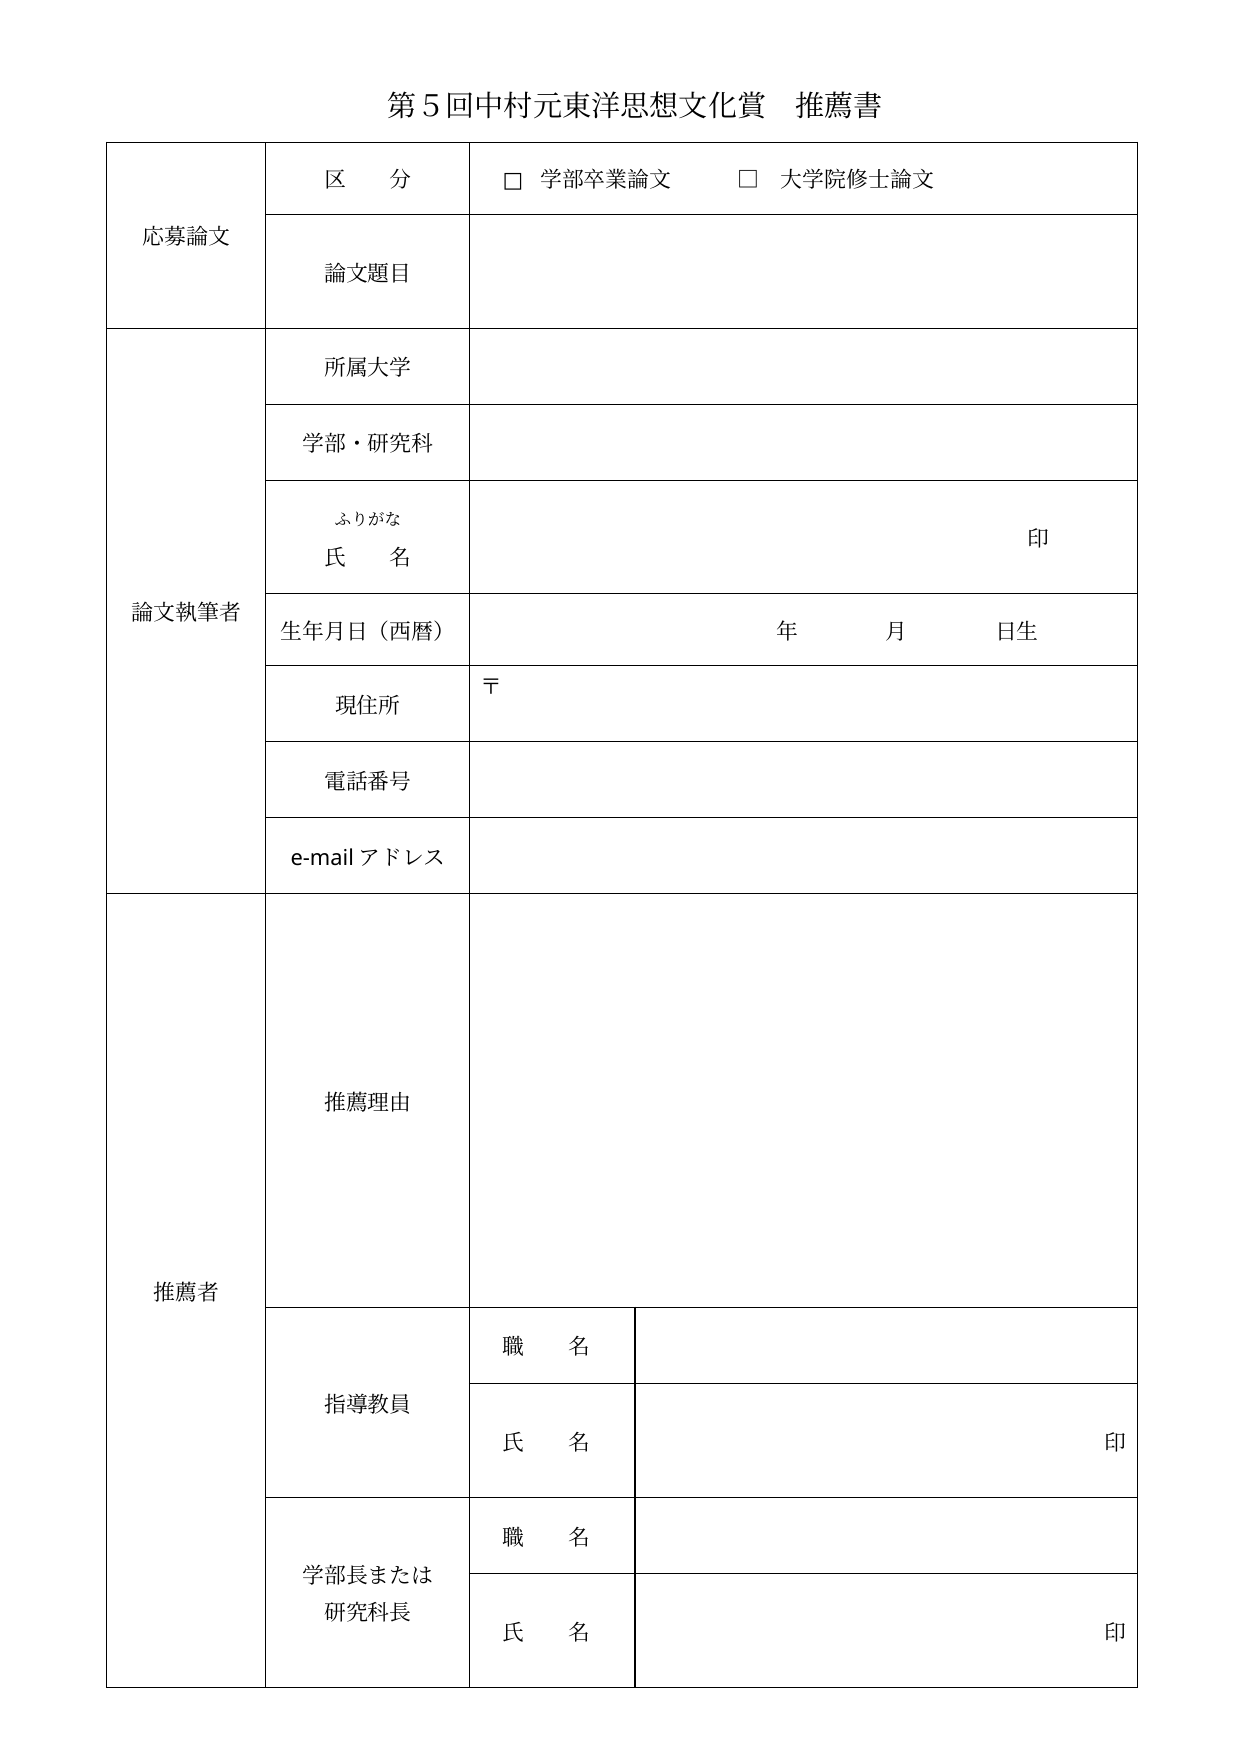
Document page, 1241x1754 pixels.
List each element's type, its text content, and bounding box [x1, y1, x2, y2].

table_cell [470, 742, 1137, 817]
table_cell 推薦者 [107, 894, 265, 1687]
table_cell [470, 405, 1137, 480]
table_cell [470, 894, 1137, 1307]
table_cell 指導教員 [266, 1308, 469, 1497]
table_cell 印 [470, 481, 1137, 593]
table_cell e-mailアドレス [266, 818, 469, 893]
table_cell 電話番号 [266, 742, 469, 817]
table_cell 論文執筆者 [107, 329, 265, 893]
table_cell 論文題目 [266, 215, 469, 328]
table_cell 学部長または 研究科長 [266, 1498, 469, 1687]
table_cell 現住所 [266, 666, 469, 741]
table_header 応募論文 [107, 143, 265, 328]
text 第５回中村元東洋思想文化賞 推薦書 [118, 67, 1152, 142]
table_cell 氏 名 [470, 1574, 634, 1687]
table_cell 職 名 [470, 1308, 634, 1383]
table_cell 所属大学 [266, 329, 469, 404]
table_header 区 分 [266, 143, 469, 214]
table_cell [470, 818, 1137, 893]
table_header 学部卒業論文 □ 大学院修士論文 [470, 143, 1137, 214]
table_cell 印 [636, 1384, 1137, 1497]
table_cell 職 名 [470, 1498, 634, 1573]
table_cell [636, 1498, 1137, 1573]
table_cell ふりがな 氏 名 [266, 481, 469, 593]
table_cell 生年月日（西暦） [266, 594, 469, 665]
table_cell 氏 名 [470, 1384, 634, 1497]
table_cell 学部・研究科 [266, 405, 469, 480]
table_cell 印 [636, 1574, 1137, 1687]
table_cell 年 月 日生 [470, 594, 1137, 665]
table_cell [470, 329, 1137, 404]
table_cell [636, 1308, 1137, 1383]
table_cell 推薦理由 [266, 894, 469, 1307]
table_cell 〒 [470, 666, 1137, 741]
table_cell [470, 215, 1137, 328]
